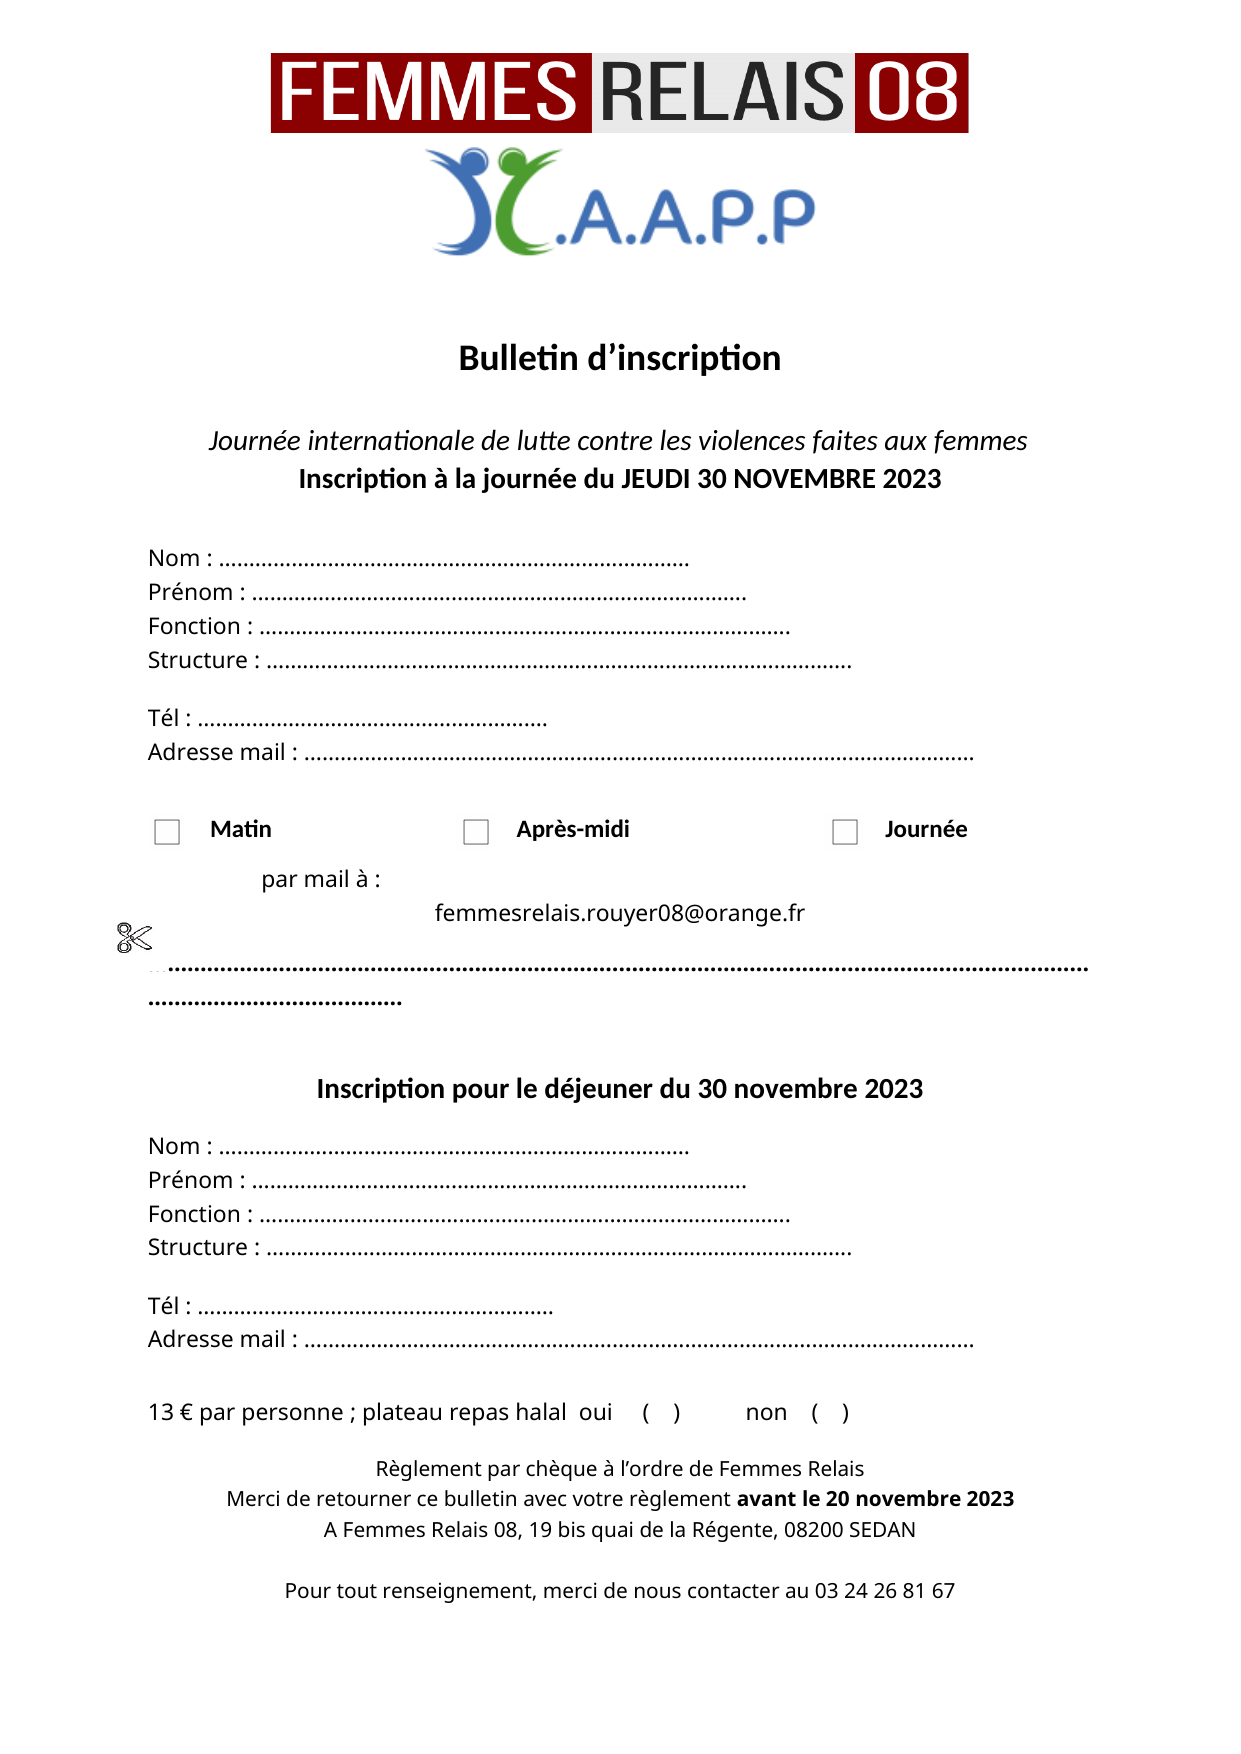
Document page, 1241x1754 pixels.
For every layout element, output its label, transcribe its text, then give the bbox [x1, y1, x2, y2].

text Inscription à la journée du JEUDI 30 NOVEMBRE 2023 [148, 460, 1092, 496]
picture [825, 812, 863, 850]
text Adresse mail : ………………………………………………………………………………………………… [148, 736, 1092, 767]
text par mail à : femmesrelais.rouyer08@orange.fr [148, 863, 1092, 928]
picture [424, 146, 816, 268]
text Merci de retourner ce bulletin avec votre règlement avant le 20 novembre 2023 [148, 1484, 1092, 1513]
text Matin Après-midi Journée [494, 813, 825, 844]
text Prénom : ………………………………………………………………………. [148, 1164, 1092, 1195]
text Nom : …………………………………………………………………… [148, 542, 1092, 574]
text Structure : ……………………………………………………………………………………. [148, 1231, 1092, 1263]
text Règlement par chèque à l’ordre de Femmes Relais [148, 1454, 1092, 1482]
text ………………………………………………………………………………………………………………………………………………………………… [148, 947, 1092, 1012]
text Structure : ……………………………………………………………………………………. [148, 644, 1092, 675]
text A Femmes Relais 08, 19 bis quai de la Régente, 08200 SEDAN [148, 1515, 1092, 1543]
text Tél : …………………………………………………. [148, 702, 1092, 733]
text Journée internationale de lutte contre les violences faites aux femmes [148, 422, 1092, 457]
picture [270, 53, 970, 144]
text Bulletin d’inscription [148, 334, 1092, 379]
text Fonction : ……………………………………………………………………………. [148, 1198, 1092, 1229]
text Nom : …………………………………………………………………… [148, 1130, 1092, 1161]
text Inscription pour le déjeuner du 30 novembre 2023 [148, 1070, 1092, 1105]
text Matin Après-midi Journée [863, 813, 1092, 844]
text Pour tout renseignement, merci de nous contacter au 03 24 26 81 67 [148, 1576, 1092, 1605]
text 13 € par personne ; plateau repas halal oui ( ) non ( ) [148, 1396, 1092, 1427]
text Tél : ………………………………………………….. [148, 1289, 1092, 1321]
text Fonction : ……………………………………………………………………………. [148, 610, 1092, 641]
text Adresse mail : ………………………………………………………………………………………………… [148, 1323, 1092, 1354]
picture [147, 812, 186, 850]
text Prénom : ………………………………………………………………………. [148, 576, 1092, 607]
picture [101, 904, 168, 971]
picture [456, 812, 494, 850]
text Matin Après-midi Journée [186, 813, 456, 844]
